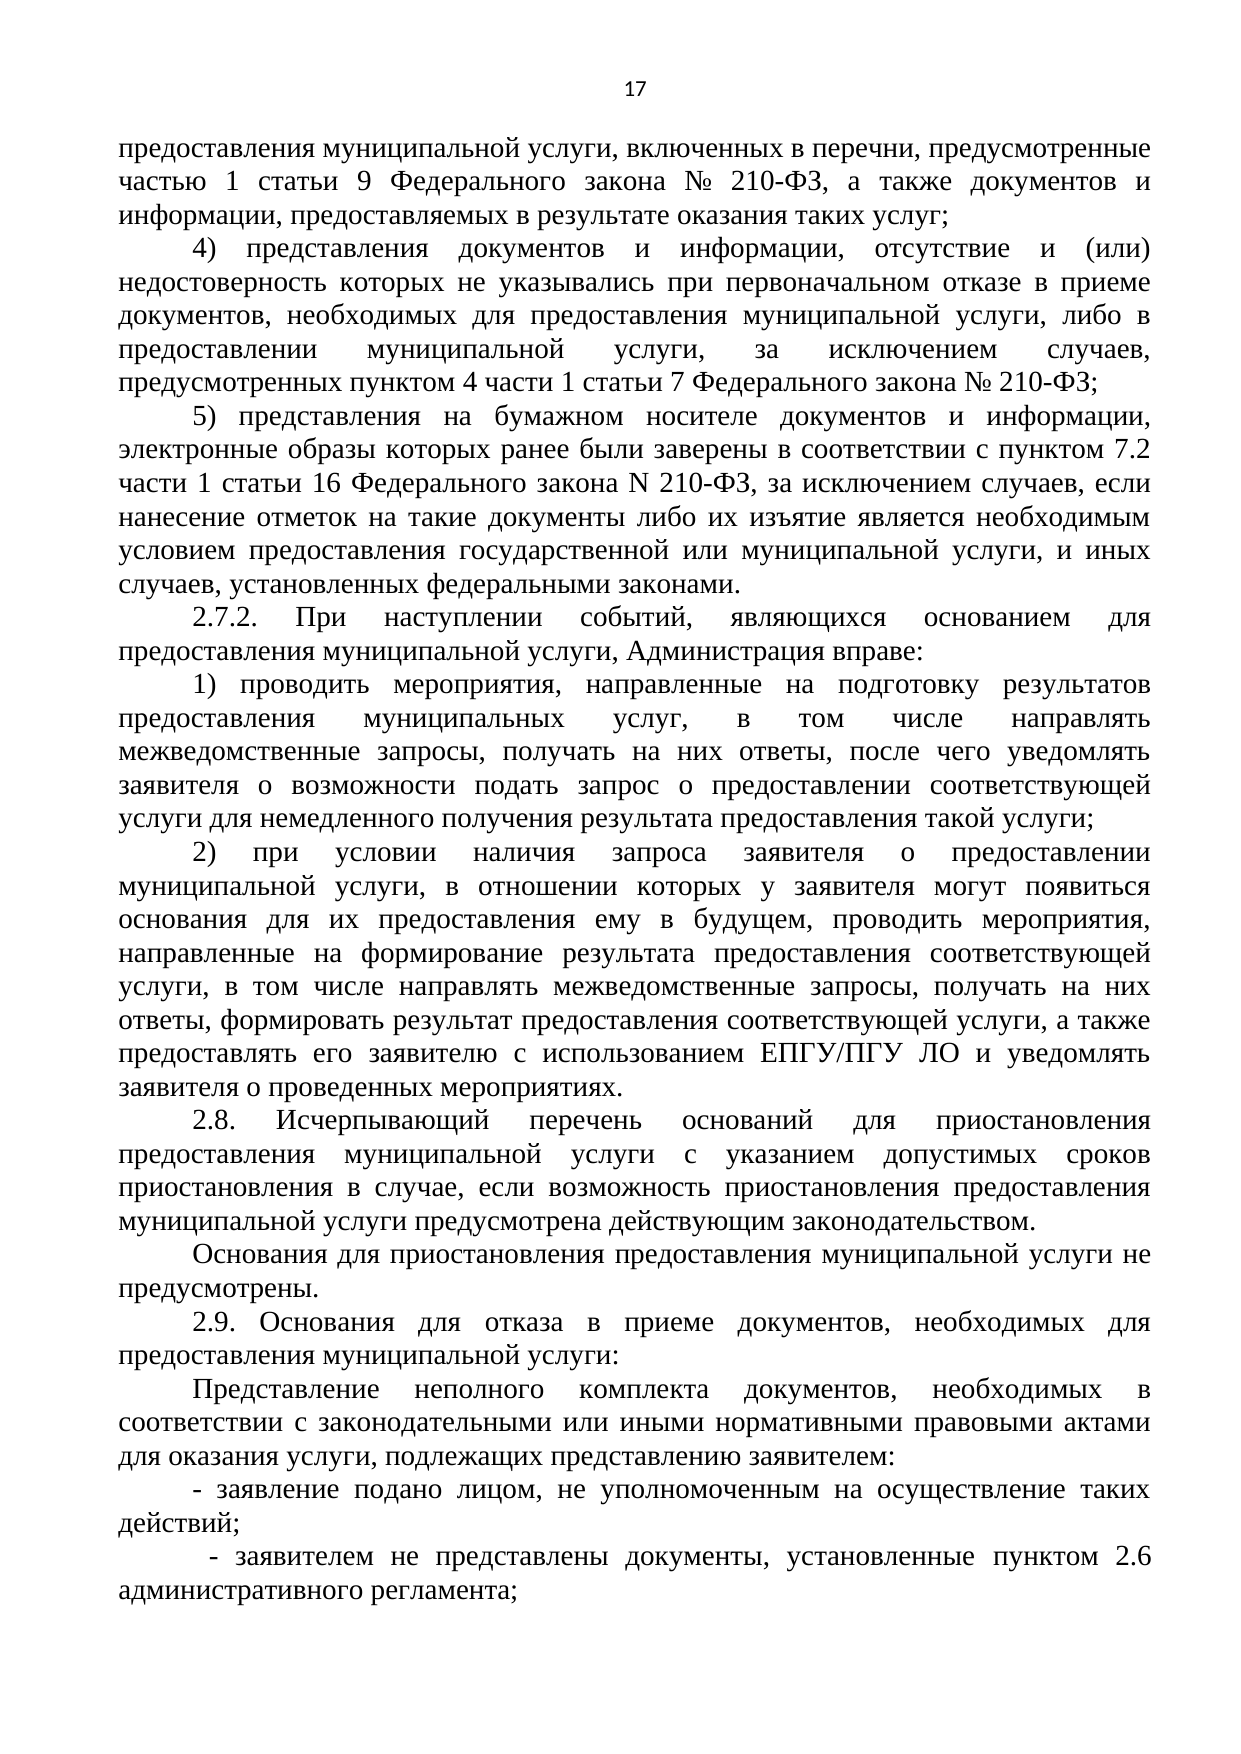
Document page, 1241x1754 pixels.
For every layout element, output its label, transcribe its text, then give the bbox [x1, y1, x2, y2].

text 2.8. Исчерпывающий перечень оснований для приостановления предоставления муниципальной услуги с указанием допустимых сроков приостановления в случае, если возможность приостановления предоставления муниципальной услуги предусмотрена действующим законодательством. [118, 1102, 1152, 1237]
text Представление неполного комплекта документов, необходимых в соответствии с законодательными или иными нормативными правовыми актами для оказания услуги, подлежащих представлению заявителем: [118, 1371, 1152, 1471]
text 4) представления документов и информации, отсутствие и (или) недостоверность которых не указывались при первоначальном отказе в приеме документов, необходимых для предоставления муниципальной услуги, либо в предоставлении муниципальной услуги, за исключением случаев, предусмотренных пунктом 4 части 1 статьи 7 Федерального закона № 210-ФЗ; [118, 230, 1152, 398]
text 2.7.2. При наступлении событий, являющихся основанием для предоставления муниципальной услуги, Администрация вправе: [118, 599, 1152, 666]
text 2.9. Основания для отказа в приеме документов, необходимых для предоставления муниципальной услуги: [118, 1304, 1152, 1371]
text 2) при условии наличия запроса заявителя о предоставлении муниципальной услуги, в отношении которых у заявителя могут появиться основания для их предоставления ему в будущем, проводить мероприятия, направленные на формирование результата предоставления соответствующей услуги, в том числе направлять межведомственные запросы, получать на них ответы, формировать результат предоставления соответствующей услуги, а также предоставлять его заявителю с использованием ЕПГУ/ПГУ ЛО и уведомлять заявителя о проведенных мероприятиях. [118, 834, 1152, 1102]
text 5) представления на бумажном носителе документов и информации, электронные образы которых ранее были заверены в соответствии с пунктом 7.2 части 1 статьи 16 Федерального закона N 210-ФЗ, за исключением случаев, если нанесение отметок на такие документы либо их изъятие является необходимым условием предоставления государственной или муниципальной услуги, и иных случаев, установленных федеральными законами. [118, 398, 1152, 599]
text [118, 130, 1152, 230]
text - заявление подано лицом, не уполномоченным на осуществление таких действий; [118, 1471, 1152, 1538]
text 1) проводить мероприятия, направленные на подготовку результатов предоставления муниципальных услуг, в том числе направлять межведомственные запросы, получать на них ответы, после чего уведомлять заявителя о возможности подать запрос о предоставлении соответствующей услуги для немедленного получения результата предоставления такой услуги; [118, 666, 1152, 834]
text - заявителем не представлены документы, установленные пунктом 2.6 административного регламента; [118, 1538, 1152, 1606]
text Основания для приостановления предоставления муниципальной услуги не предусмотрены. [118, 1237, 1152, 1304]
